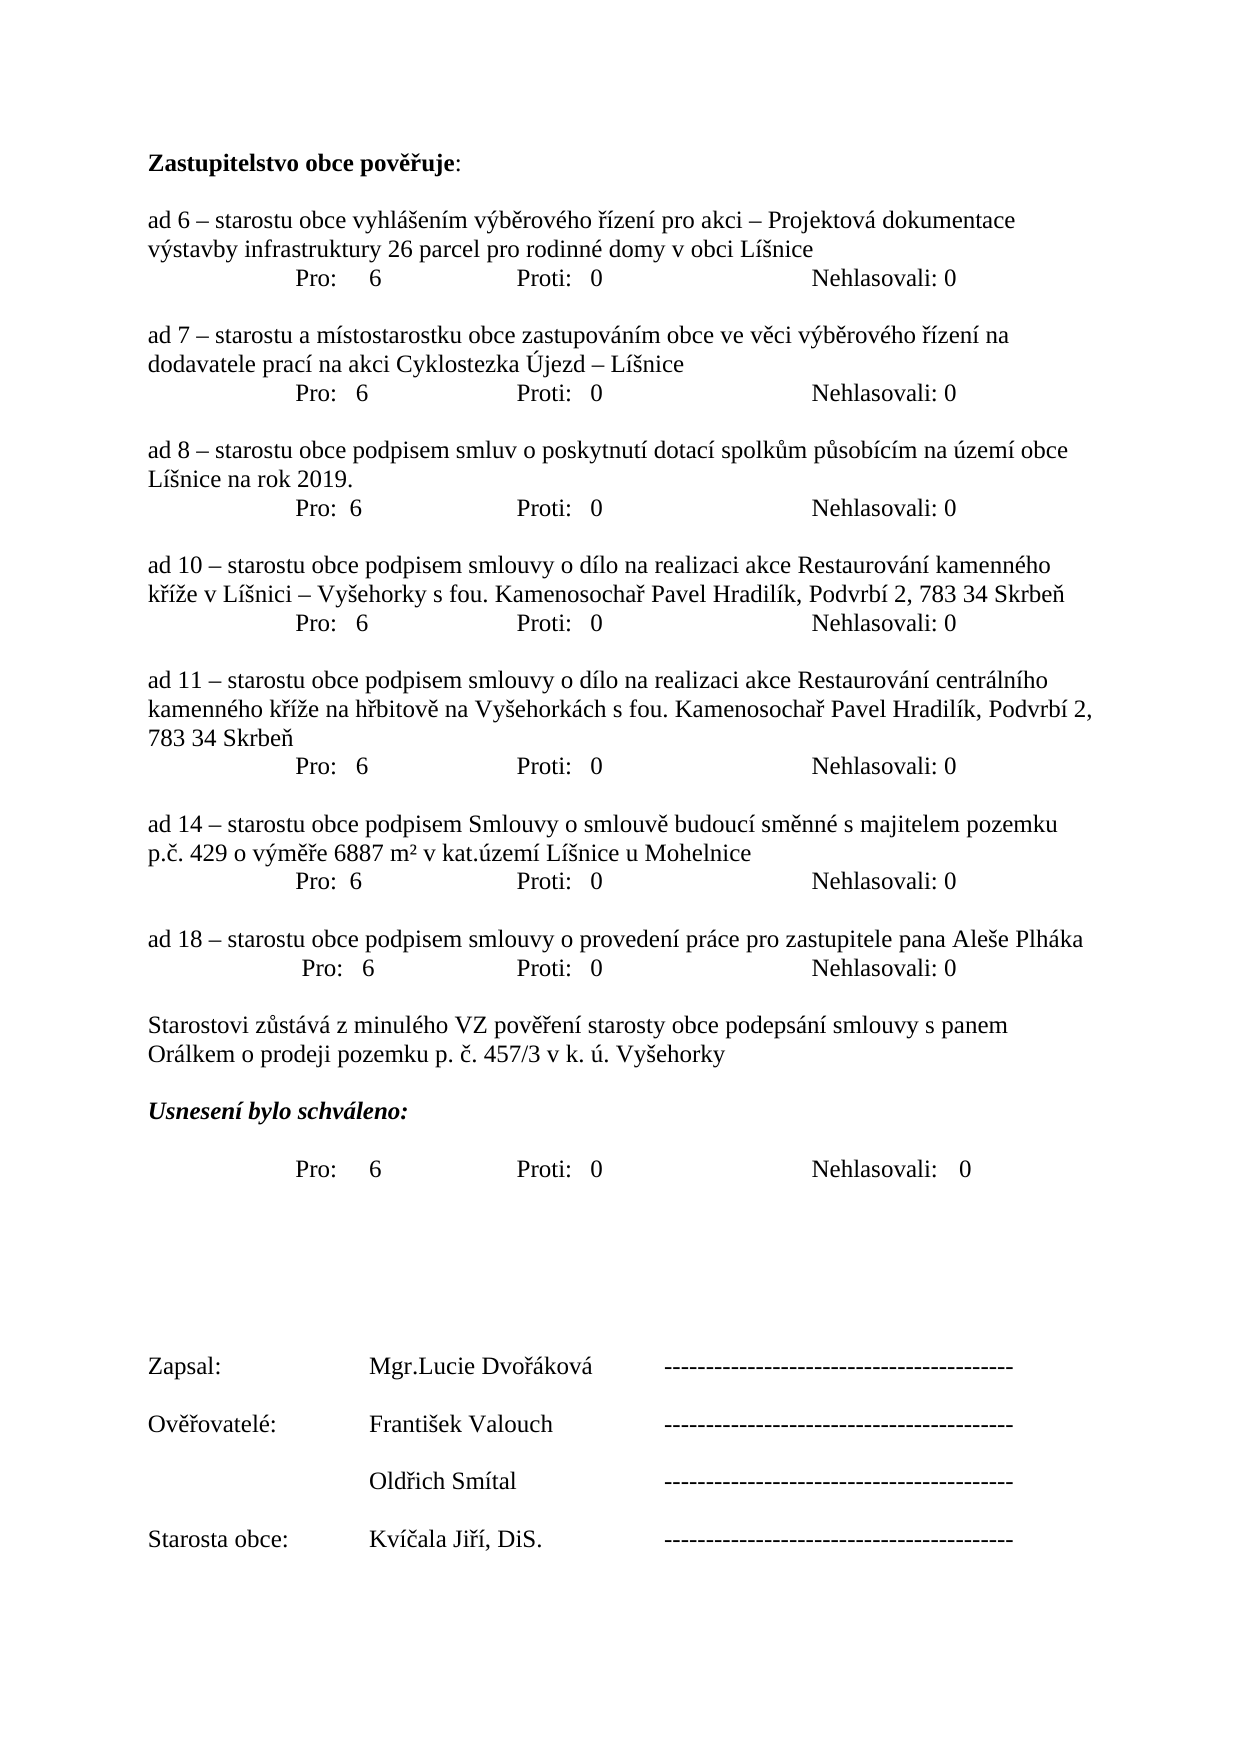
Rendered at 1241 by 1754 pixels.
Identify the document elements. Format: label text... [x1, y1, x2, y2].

text Pro: 6 Proti: 0 Nehlasovali: 0 [221, 263, 1093, 291]
text Ověřovatelé: František Valouch ------------------------------------------ [148, 1409, 1093, 1438]
text Usnesení bylo schváleno: [148, 1096, 1093, 1125]
text Pro: 6 Proti: 0 Nehlasovali: 0 [221, 608, 1093, 636]
text Zapsal: Mgr.Lucie Dvořáková ------------------------------------------ [148, 1351, 1093, 1380]
text ad 8 – starostu obce podpisem smluv o poskytnutí dotací spolkům působícím na území obce Líšnice na rok 2019. [148, 435, 1093, 493]
text Pro: 6 Proti: 0 Nehlasovali: 0 [221, 378, 1093, 406]
text ad 11 – starostu obce podpisem smlouvy o dílo na realizaci akce Restaurování centrálního kamenného kříže na hřbitově na Vyšehorkách s fou. Kamenosochař Pavel Hradilík, Podvrbí 2, 783 34 Skrbeň [148, 665, 1093, 751]
text Zastupitelstvo obce pověřuje: [148, 148, 1093, 176]
text ad 18 – starostu obce podpisem smlouvy o provedení práce pro zastupitele pana Aleše Plháka [148, 924, 1093, 953]
text Pro: 6 Proti: 0 Nehlasovali: 0 [221, 493, 1093, 521]
text ad 6 – starostu obce vyhlášením výběrového řízení pro akci – Projektová dokumentace výstavby infrastruktury 26 parcel pro rodinné domy v obci Líšnice [148, 205, 1093, 263]
text Oldřich Smítal ------------------------------------------ [148, 1466, 1093, 1495]
text Pro: 6 Proti: 0 Nehlasovali: 0 [221, 866, 1093, 895]
text ad 10 – starostu obce podpisem smlouvy o dílo na realizaci akce Restaurování kamenného kříže v Líšnici – Vyšehorky s fou. Kamenosochař Pavel Hradilík, Podvrbí 2, 783 34 Skrbeň [148, 550, 1093, 608]
text Pro: 6 Proti: 0 Nehlasovali: 0 [148, 953, 1093, 981]
text Starosta obce: Kvíčala Jiří, DiS. ------------------------------------------ [148, 1524, 1093, 1553]
text Pro: 6 Proti: 0 Nehlasovali: 0 [221, 751, 1093, 780]
text ad 7 – starostu a místostarostku obce zastupováním obce ve věci výběrového řízení na dodavatele prací na akci Cyklostezka Újezd – Líšnice [148, 320, 1093, 378]
text Starostovi zůstává z minulého VZ pověření starosty obce podepsání smlouvy s panem Orálkem o prodeji pozemku p. č. 457/3 v k. ú. Vyšehorky [148, 1010, 1093, 1068]
text Pro: 6 Proti: 0 Nehlasovali: 0 [148, 1154, 1093, 1183]
text ad 14 – starostu obce podpisem Smlouvy o smlouvě budoucí směnné s majitelem pozemku p.č. 429 o výměře 6887 m² v kat.území Líšnice u Mohelnice [148, 809, 1093, 866]
